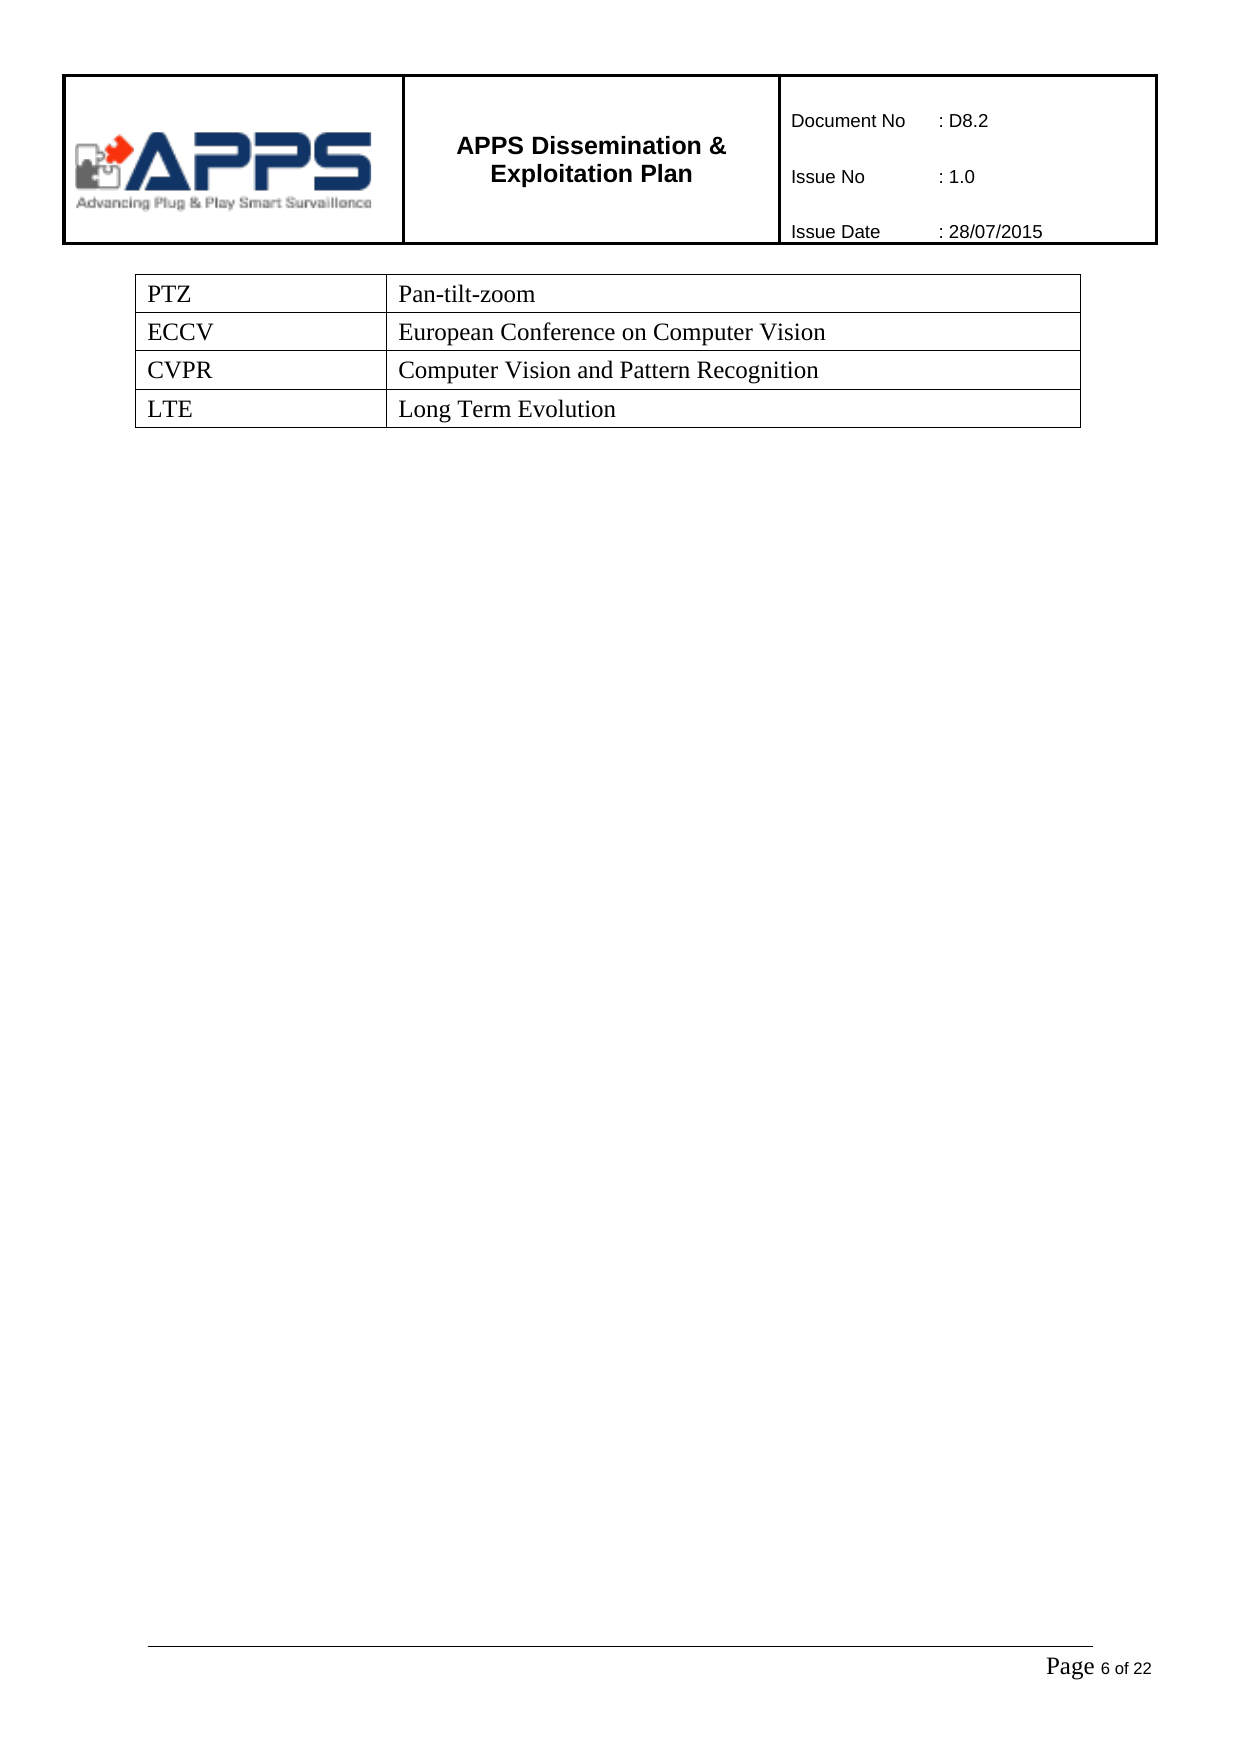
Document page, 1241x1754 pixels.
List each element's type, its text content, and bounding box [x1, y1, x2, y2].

table_cell PTZ [136, 275, 386, 312]
table_cell CVPR [136, 351, 386, 388]
picture [75, 132, 372, 212]
table_cell LTE [136, 390, 386, 427]
table_cell European Conference on Computer Vision [387, 313, 1080, 350]
table_cell ECCV [136, 313, 386, 350]
table_cell Long Term Evolution [387, 390, 1080, 427]
table_cell Pan-tilt-zoom [387, 275, 1080, 312]
table_cell Computer Vision and Pattern Recognition [387, 351, 1080, 388]
